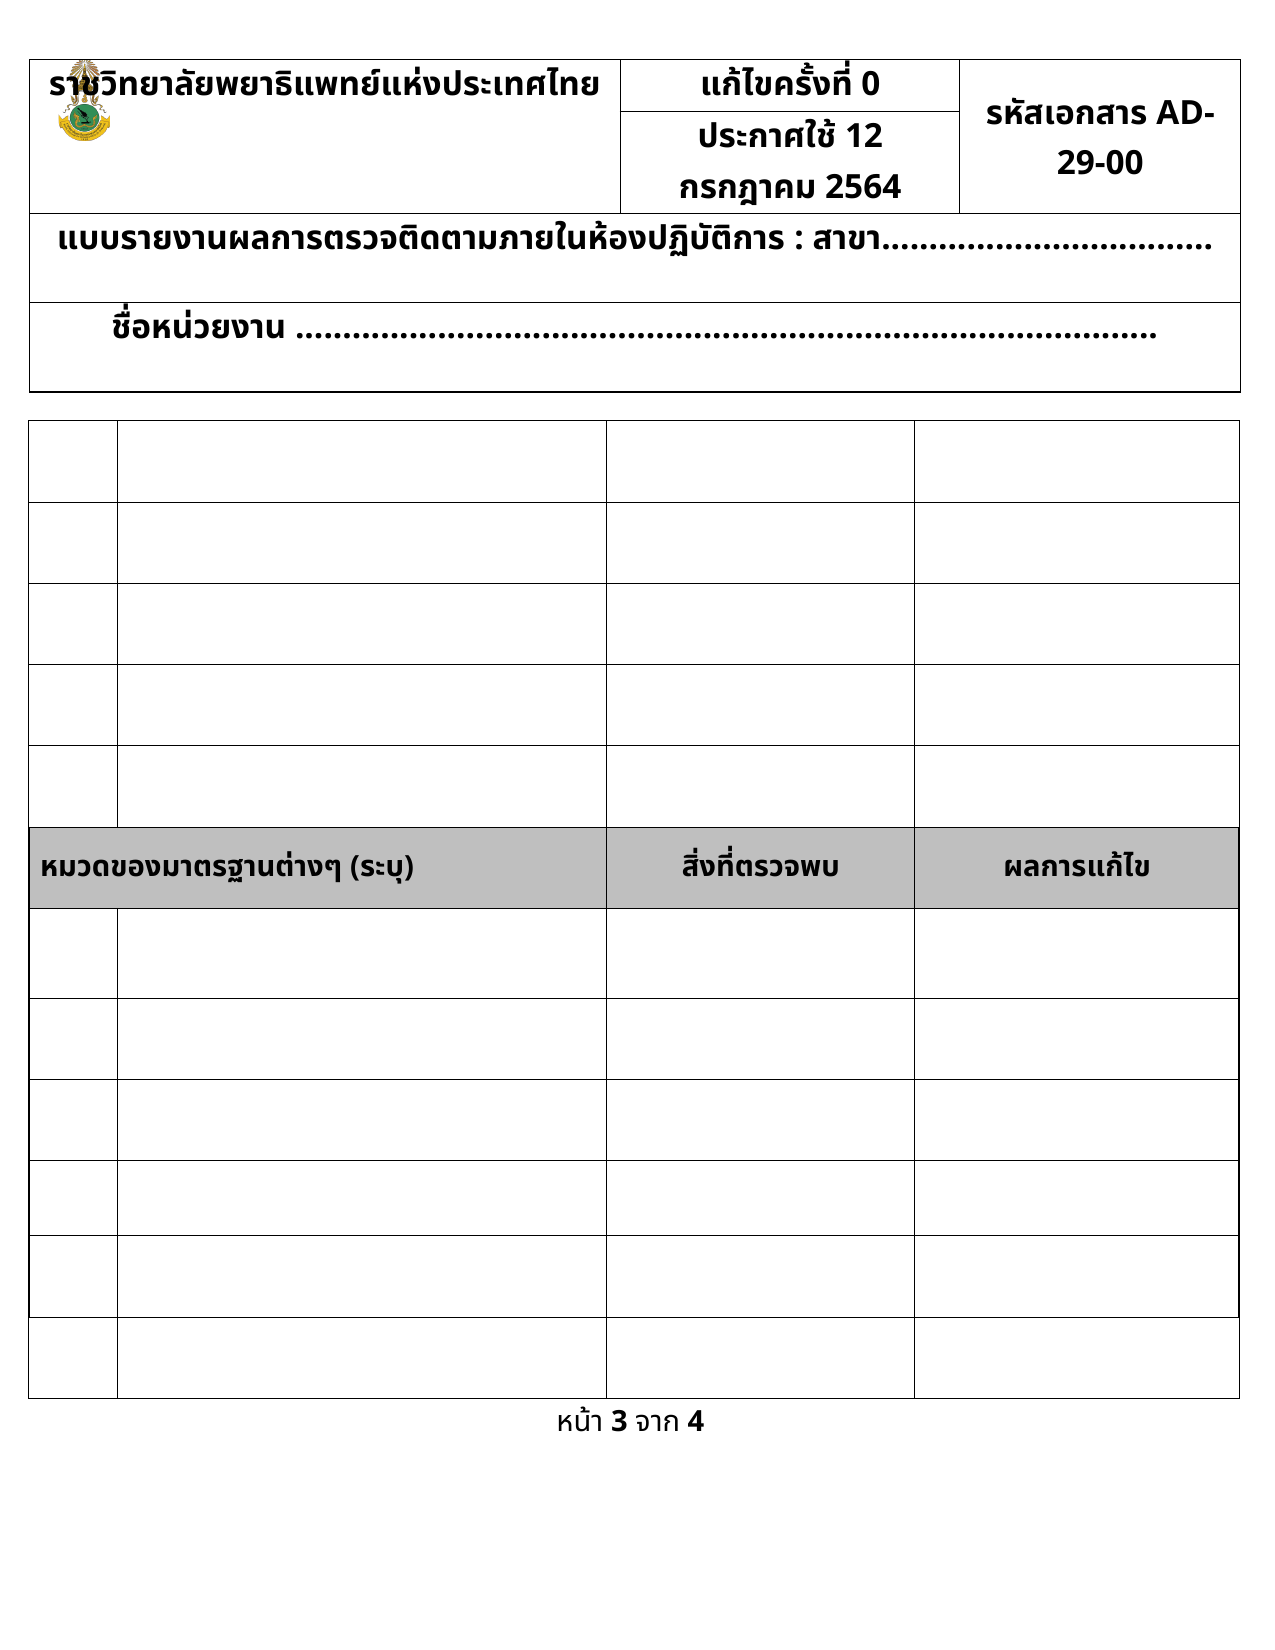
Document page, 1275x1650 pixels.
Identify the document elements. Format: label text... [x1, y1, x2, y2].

table_cell [915, 421, 1239, 502]
table_cell [30, 999, 117, 1079]
table_cell [29, 503, 117, 583]
table_cell [118, 746, 606, 827]
table_cell [915, 1318, 1239, 1398]
table_cell [607, 584, 914, 664]
table_cell [607, 1318, 914, 1398]
table_cell [29, 1318, 117, 1398]
table_cell [607, 1236, 914, 1317]
table_cell [915, 1161, 1238, 1235]
table_cell ผลการแก้ไข [915, 828, 1238, 908]
table_cell [915, 503, 1239, 583]
table_cell [915, 665, 1239, 745]
table_cell [118, 665, 606, 745]
table_cell [915, 909, 1238, 998]
table_cell [118, 1080, 606, 1160]
table_cell [915, 1080, 1238, 1160]
table_cell [118, 909, 606, 998]
table_cell [118, 999, 606, 1079]
table_cell สิ่งที่ตรวจพบ [607, 828, 914, 908]
table_cell [29, 421, 117, 502]
table_cell [607, 665, 914, 745]
table_cell [607, 421, 914, 502]
table_cell [915, 584, 1239, 664]
table_cell [29, 665, 117, 745]
table_cell [30, 1161, 117, 1235]
table_cell [118, 1161, 606, 1235]
table_cell [607, 503, 914, 583]
table_cell [29, 746, 117, 827]
table_cell [30, 1080, 117, 1160]
table_cell [607, 746, 914, 827]
table_cell [30, 1236, 117, 1317]
table_cell หมวดของมาตรฐานต่างๆ (ระบุ) [30, 828, 606, 908]
table_cell [118, 503, 606, 583]
table_cell [29, 584, 117, 664]
picture [58, 60, 110, 141]
table_cell [30, 909, 117, 998]
table_cell [118, 1236, 606, 1317]
table_cell [607, 1161, 914, 1235]
table_cell [915, 746, 1239, 827]
table_cell [118, 1318, 606, 1398]
table_cell [915, 999, 1238, 1079]
table_cell [607, 1080, 914, 1160]
table_cell [118, 421, 606, 502]
table_cell [607, 999, 914, 1079]
table_cell [915, 1236, 1238, 1317]
table_cell [607, 909, 914, 998]
table_cell [118, 584, 606, 664]
